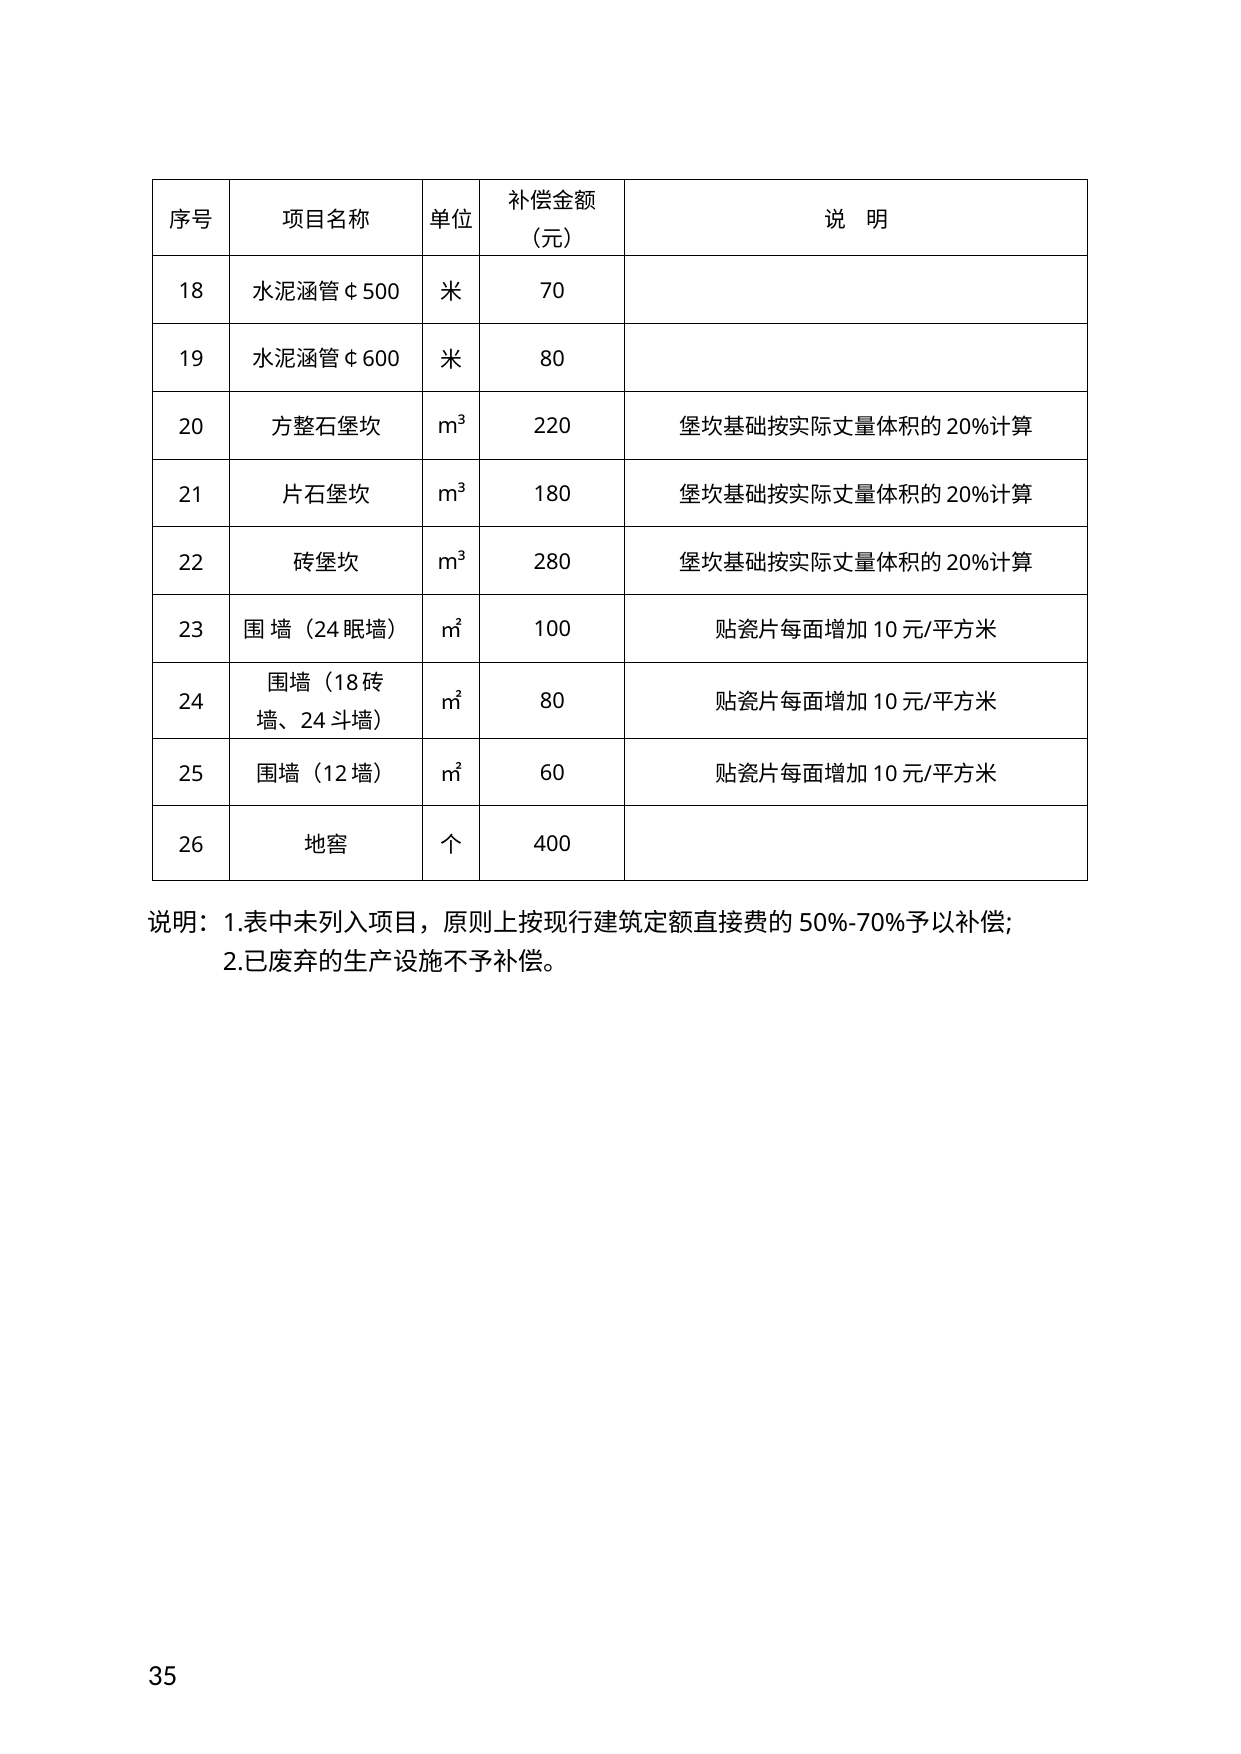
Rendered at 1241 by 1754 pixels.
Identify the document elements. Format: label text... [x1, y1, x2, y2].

table_cell 围 墙（24眠墙） [230, 595, 422, 662]
table_cell 方整石堡坎 [230, 392, 422, 458]
table_cell 水泥涵管￠600 [230, 324, 422, 391]
table_cell 地窖 [230, 806, 422, 880]
table_header 项目名称 [230, 180, 422, 255]
table_cell [625, 806, 1087, 880]
table_cell 25 [153, 739, 229, 805]
table_cell 20 [153, 392, 229, 458]
table_cell 片石堡坎 [230, 460, 422, 526]
table_cell m³ [423, 460, 479, 526]
table_cell 21 [153, 460, 229, 526]
table_cell ㎡ [423, 663, 479, 738]
table_cell 贴瓷片每面增加10元/平方米 [625, 739, 1087, 805]
text 说明：1.表中未列入项目，原则上按现行建筑定额直接费的50%-70%予以补偿; [148, 899, 1093, 939]
table_cell 堡坎基础按实际丈量体积的20%计算 [625, 527, 1087, 594]
table_cell 堡坎基础按实际丈量体积的20%计算 [625, 460, 1087, 526]
table_cell 个 [423, 806, 479, 880]
table_cell 24 [153, 663, 229, 738]
table_cell 100 [480, 595, 624, 662]
table_cell 围墙（18砖墙、24斗墙） [230, 663, 422, 738]
table_cell 19 [153, 324, 229, 391]
table_header 说 明 [625, 180, 1087, 255]
table_cell 围墙（12墙） [230, 739, 422, 805]
table_header 补偿金额（元） [480, 180, 624, 255]
table_cell 180 [480, 460, 624, 526]
table_cell 60 [480, 739, 624, 805]
table_cell 220 [480, 392, 624, 458]
table_cell 贴瓷片每面增加10元/平方米 [625, 663, 1087, 738]
table_cell 280 [480, 527, 624, 594]
table_cell ㎡ [423, 595, 479, 662]
table_cell 砖堡坎 [230, 527, 422, 594]
table_cell 400 [480, 806, 624, 880]
table_cell 水泥涵管￠500 [230, 256, 422, 323]
table_cell 23 [153, 595, 229, 662]
table_cell 80 [480, 324, 624, 391]
table_cell 70 [480, 256, 624, 323]
table_cell 米 [423, 324, 479, 391]
table_cell 米 [423, 256, 479, 323]
table_cell 26 [153, 806, 229, 880]
table_cell 18 [153, 256, 229, 323]
table_header 单位 [423, 180, 479, 255]
table_cell ㎡ [423, 739, 479, 805]
table_cell 堡坎基础按实际丈量体积的20%计算 [625, 392, 1087, 458]
table_cell m³ [423, 527, 479, 594]
text 2.已废弃的生产设施不予补偿。 [148, 939, 1093, 979]
table_cell [625, 256, 1087, 323]
table_cell m³ [423, 392, 479, 458]
table_cell 贴瓷片每面增加10元/平方米 [625, 595, 1087, 662]
table_cell 80 [480, 663, 624, 738]
table_cell [625, 324, 1087, 391]
table_cell 22 [153, 527, 229, 594]
table_header 序号 [153, 180, 229, 255]
